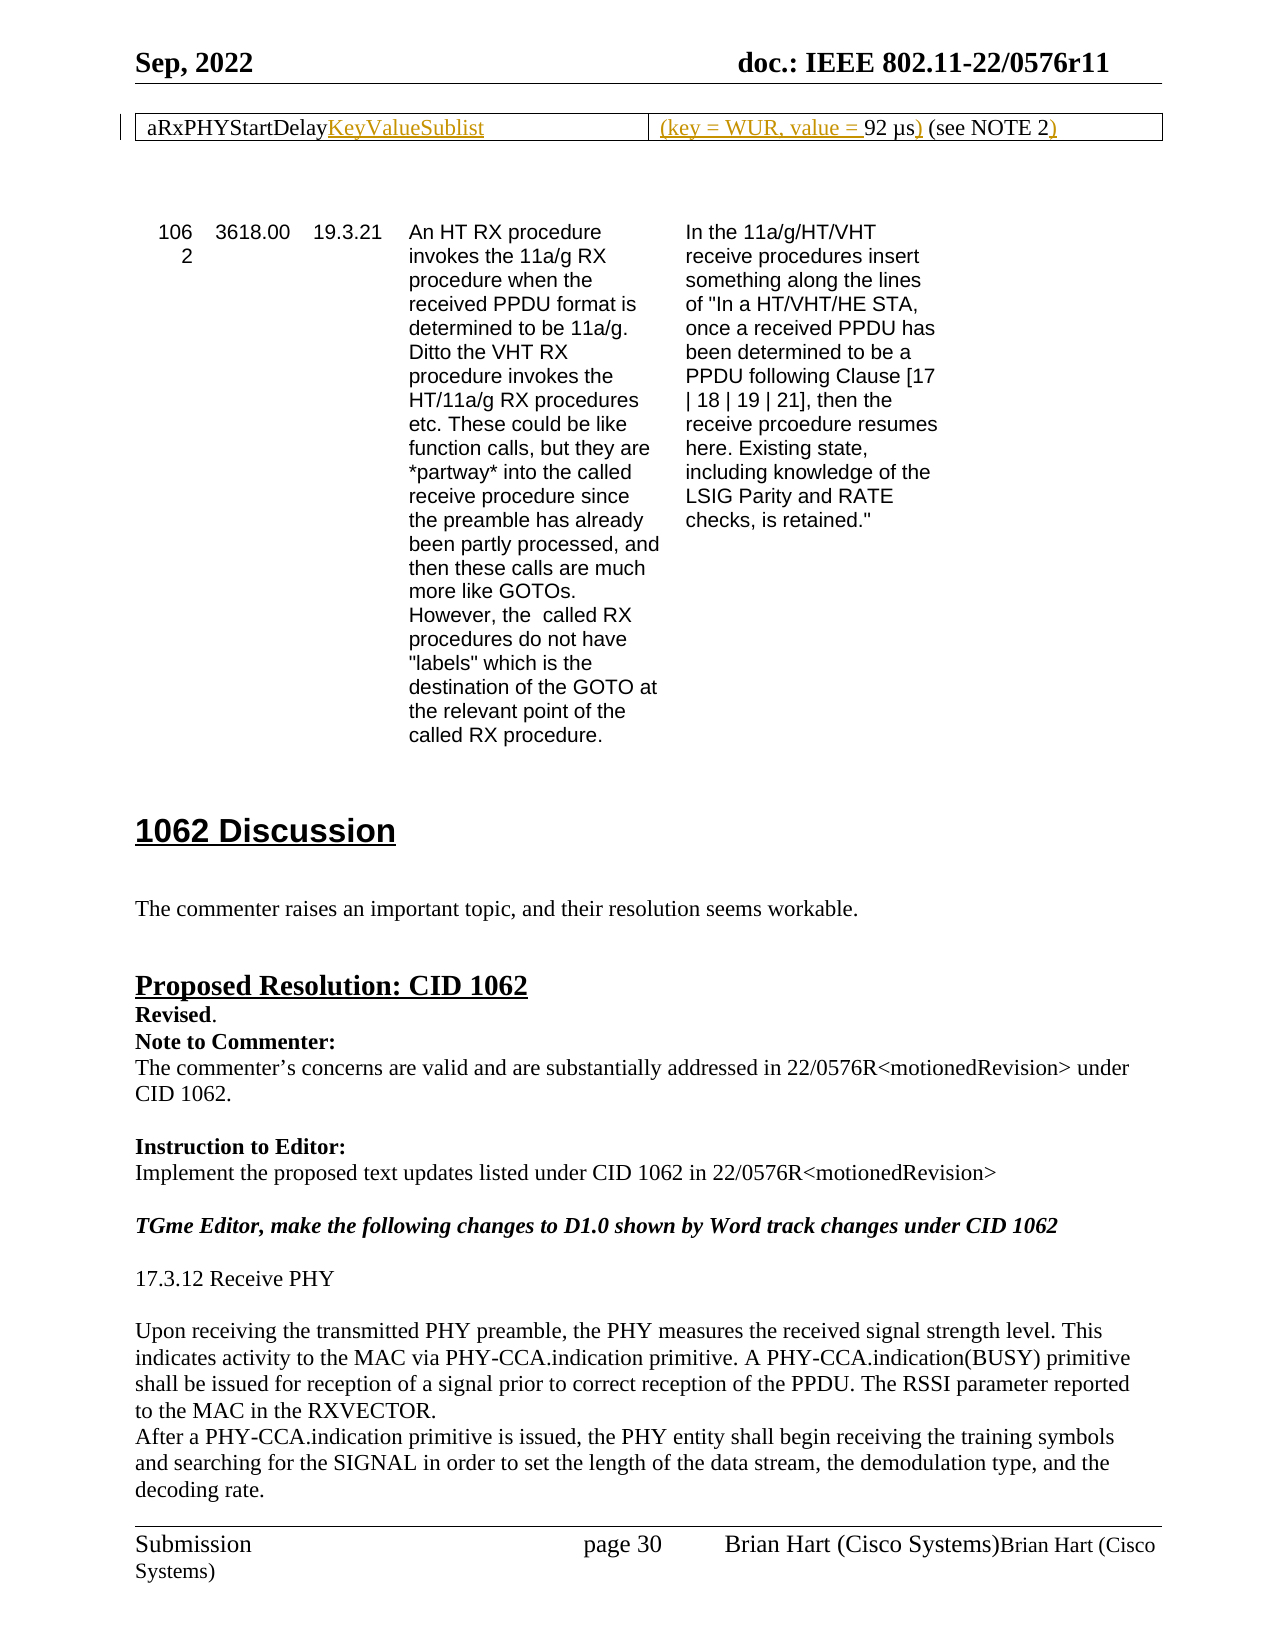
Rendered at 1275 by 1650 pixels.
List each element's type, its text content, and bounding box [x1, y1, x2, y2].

text 17.3.12 Receive PHY [135, 1265, 1162, 1291]
text Proposed Resolution: CID 1062 [135, 968, 1162, 1001]
text The commenter’s concerns are valid and are substantially addressed in 22/0576R<motionedRevision> under CID 1062. [135, 1054, 1162, 1107]
text Instruction to Editor: [135, 1133, 1162, 1159]
text TGme Editor, make the following changes to D1.0 shown by Word track changes under CID 1062 [135, 1212, 1162, 1238]
text Note to Commenter: [135, 1028, 1162, 1054]
table_cell 92 µs (see NOTE 2 [649, 114, 1162, 140]
text Upon receiving the transmitted PHY preamble, the PHY measures the received signal strength level. This [135, 1318, 1162, 1344]
table_header 19.3.21 [302, 220, 397, 751]
text The commenter raises an important topic, and their resolution seems workable. [135, 895, 1162, 922]
text Implement the proposed text updates listed under CID 1062 in 22/0576R<motionedRevision> [135, 1159, 1162, 1186]
table_header In the 11a/g/HT/VHT receive procedures insert something along the lines of "In a HT/VHT/HE STA, once a received PPDU has been determined to be a PPDU following Clause [17 | 18 | 19 | 21], then the receive prcoedure resumes here. Existing state, including knowledge of the LSIG Parity and RATE checks, is retained." [674, 220, 952, 751]
table_header An HT RX procedure invokes the 11a/g RX procedure when the received PPDU format is determined to be 11a/g. Ditto the VHT RX procedure invokes the HT/11a/g RX procedures etc. These could be like function calls, but they are *partway* into the called receive procedure since the preamble has already been partly processed, and then these calls are much more like GOTOs. However, the called RX procedures do not have "labels" which is the destination of the GOTO at the relevant point of the called RX procedure. [397, 220, 674, 751]
text Revised. [135, 1001, 1162, 1028]
text to the MAC in the RXVECTOR. [135, 1397, 1162, 1423]
text decoding rate. [135, 1476, 1162, 1502]
text shall be issued for reception of a signal prior to correct reception of the PPDU. The RSSI parameter reported [135, 1370, 1162, 1397]
text After a PHY-CCA.indication primitive is issued, the PHY entity shall begin receiving the training symbols [135, 1423, 1162, 1449]
table_header 1062 [135, 220, 204, 751]
table_cell aRxPHYStartDelay [136, 114, 648, 140]
text indicates activity to the MAC via PHY-CCA.indication primitive. A PHY-CCA.indication(BUSY) primitive [135, 1344, 1162, 1370]
table_header 3618.00 [204, 220, 302, 751]
text and searching for the SIGNAL in order to set the length of the data stream, the demodulation type, and the [135, 1449, 1162, 1476]
subtitle 1062 Discussion [135, 811, 1162, 849]
